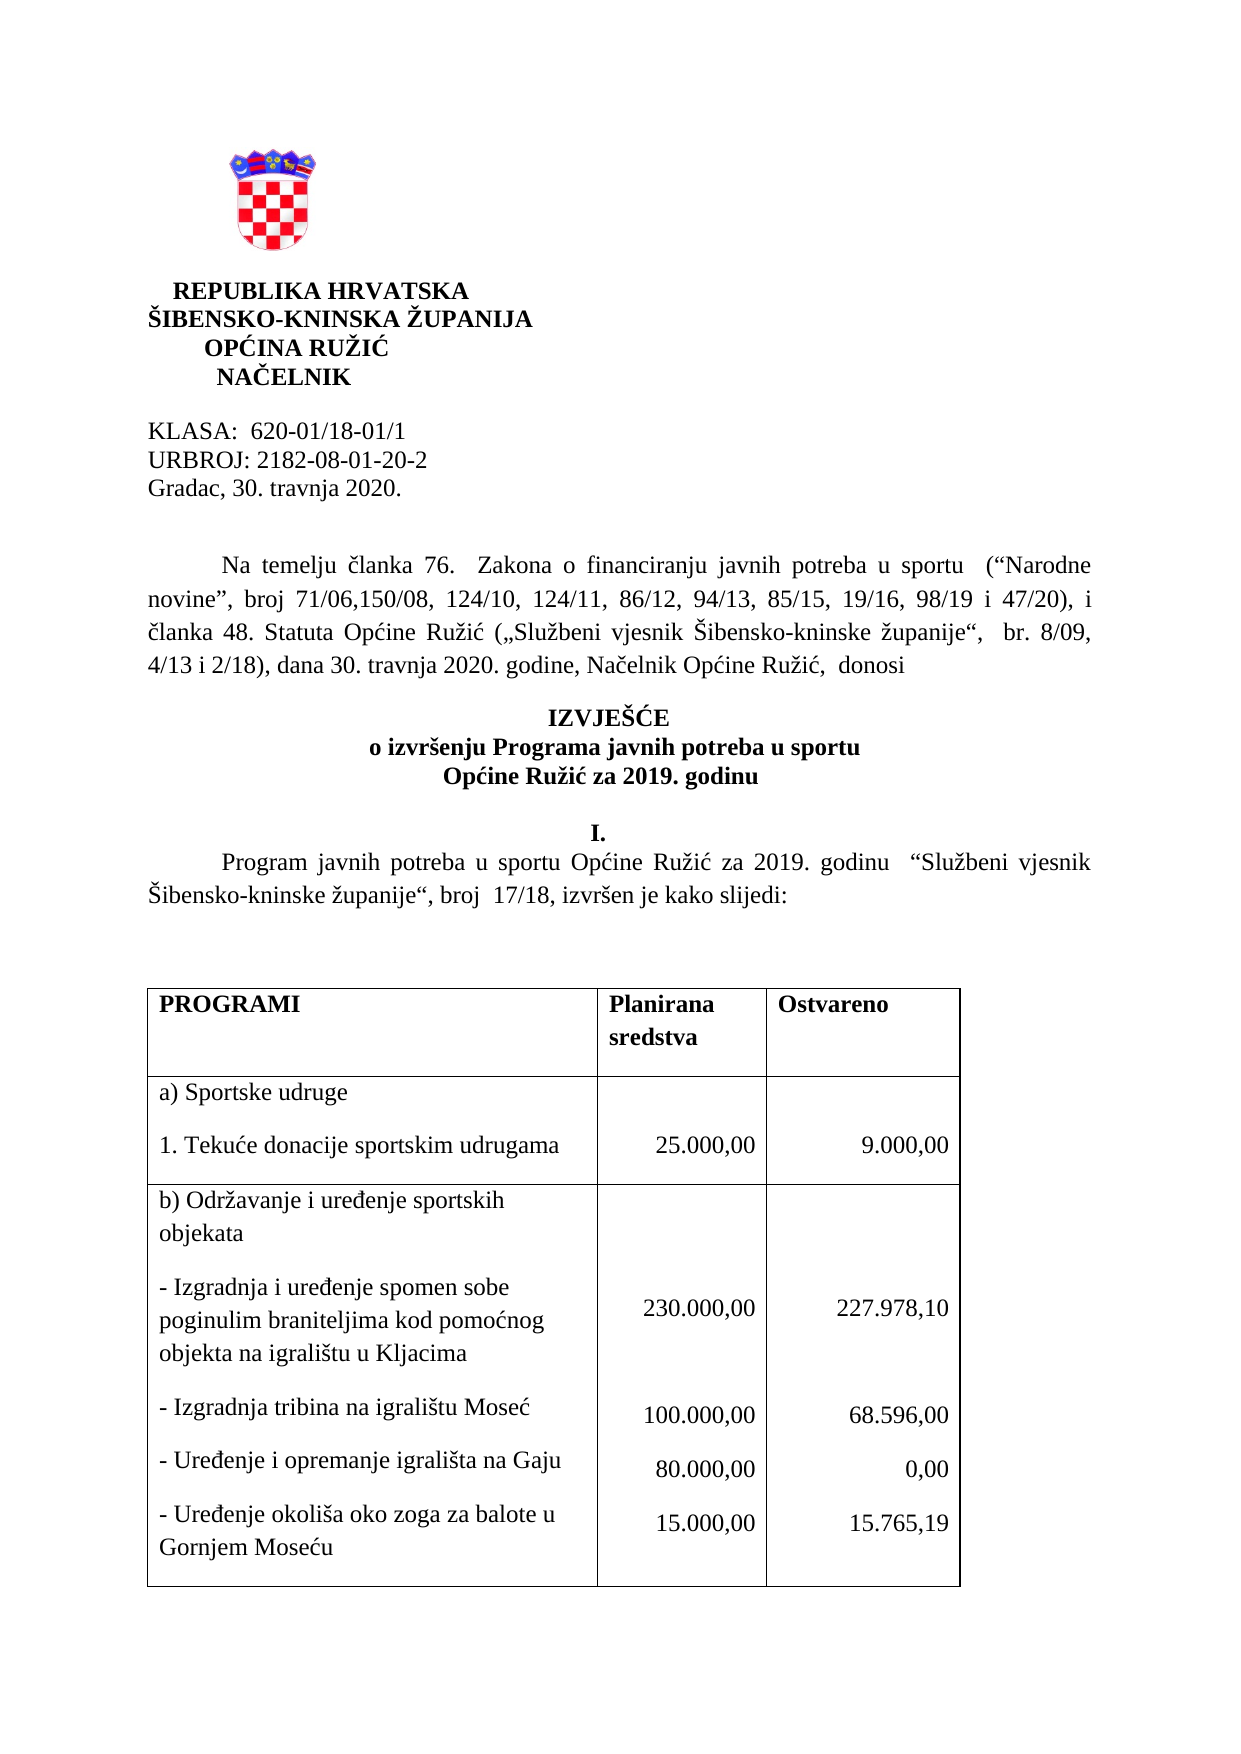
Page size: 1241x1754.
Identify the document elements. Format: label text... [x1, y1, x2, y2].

table_header Ostvareno [767, 989, 959, 1076]
text o izvršenju Programa javnih potreba u sportu [148, 732, 1093, 761]
text Na temelju članka 76. Zakona o financiranju javnih potreba u sportu (“Narodne novine”, broj 71/06,150/08, 124/10, 124/11, 86/12, 94/13, 85/15, 19/16, 98/19 i 47/20), i članka 48. Statuta Općine Ružić („Službeni vjesnik Šibensko-kninske županije“, br. 8/09, 4/13 i 2/18), dana 30. travnja 2020. godine, Načelnik Općine Ružić, donosi [148, 551, 1093, 678]
text URBROJ: 2182-08-01-20-2 [148, 445, 1093, 473]
table_cell 25.000,00 [598, 1077, 766, 1184]
table_cell a) Sportske udruge 1. Tekuće donacije sportskim udrugama [148, 1077, 597, 1184]
text OPĆINA RUŽIĆ [148, 333, 1093, 362]
picture [228, 147, 317, 251]
table_cell 9.000,00 [767, 1077, 959, 1184]
text KLASA: 620-01/18-01/1 [148, 416, 1093, 445]
text Program javnih potreba u sportu Općine Ružić za 2019. godinu “Službeni vjesnik Šibensko-kninske županije“, broj 17/18, izvršen je kako slijedi: [148, 847, 1093, 909]
text Općine Ružić za 2019. godinu [148, 761, 1093, 790]
text NAČELNIK [148, 362, 1093, 391]
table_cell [598, 1185, 766, 1586]
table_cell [148, 1185, 597, 1586]
text REPUBLIKA HRVATSKA [148, 276, 1093, 304]
text ŠIBENSKO-KNINSKA ŽUPANIJA [148, 304, 1093, 333]
text Gradac, 30. travnja 2020. [148, 473, 1093, 502]
table_header Planirana sredstva [598, 989, 766, 1076]
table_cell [767, 1185, 959, 1586]
text I. [148, 818, 1093, 847]
table_header PROGRAMI [148, 989, 597, 1076]
text IZVJEŠĆE [148, 703, 1093, 732]
